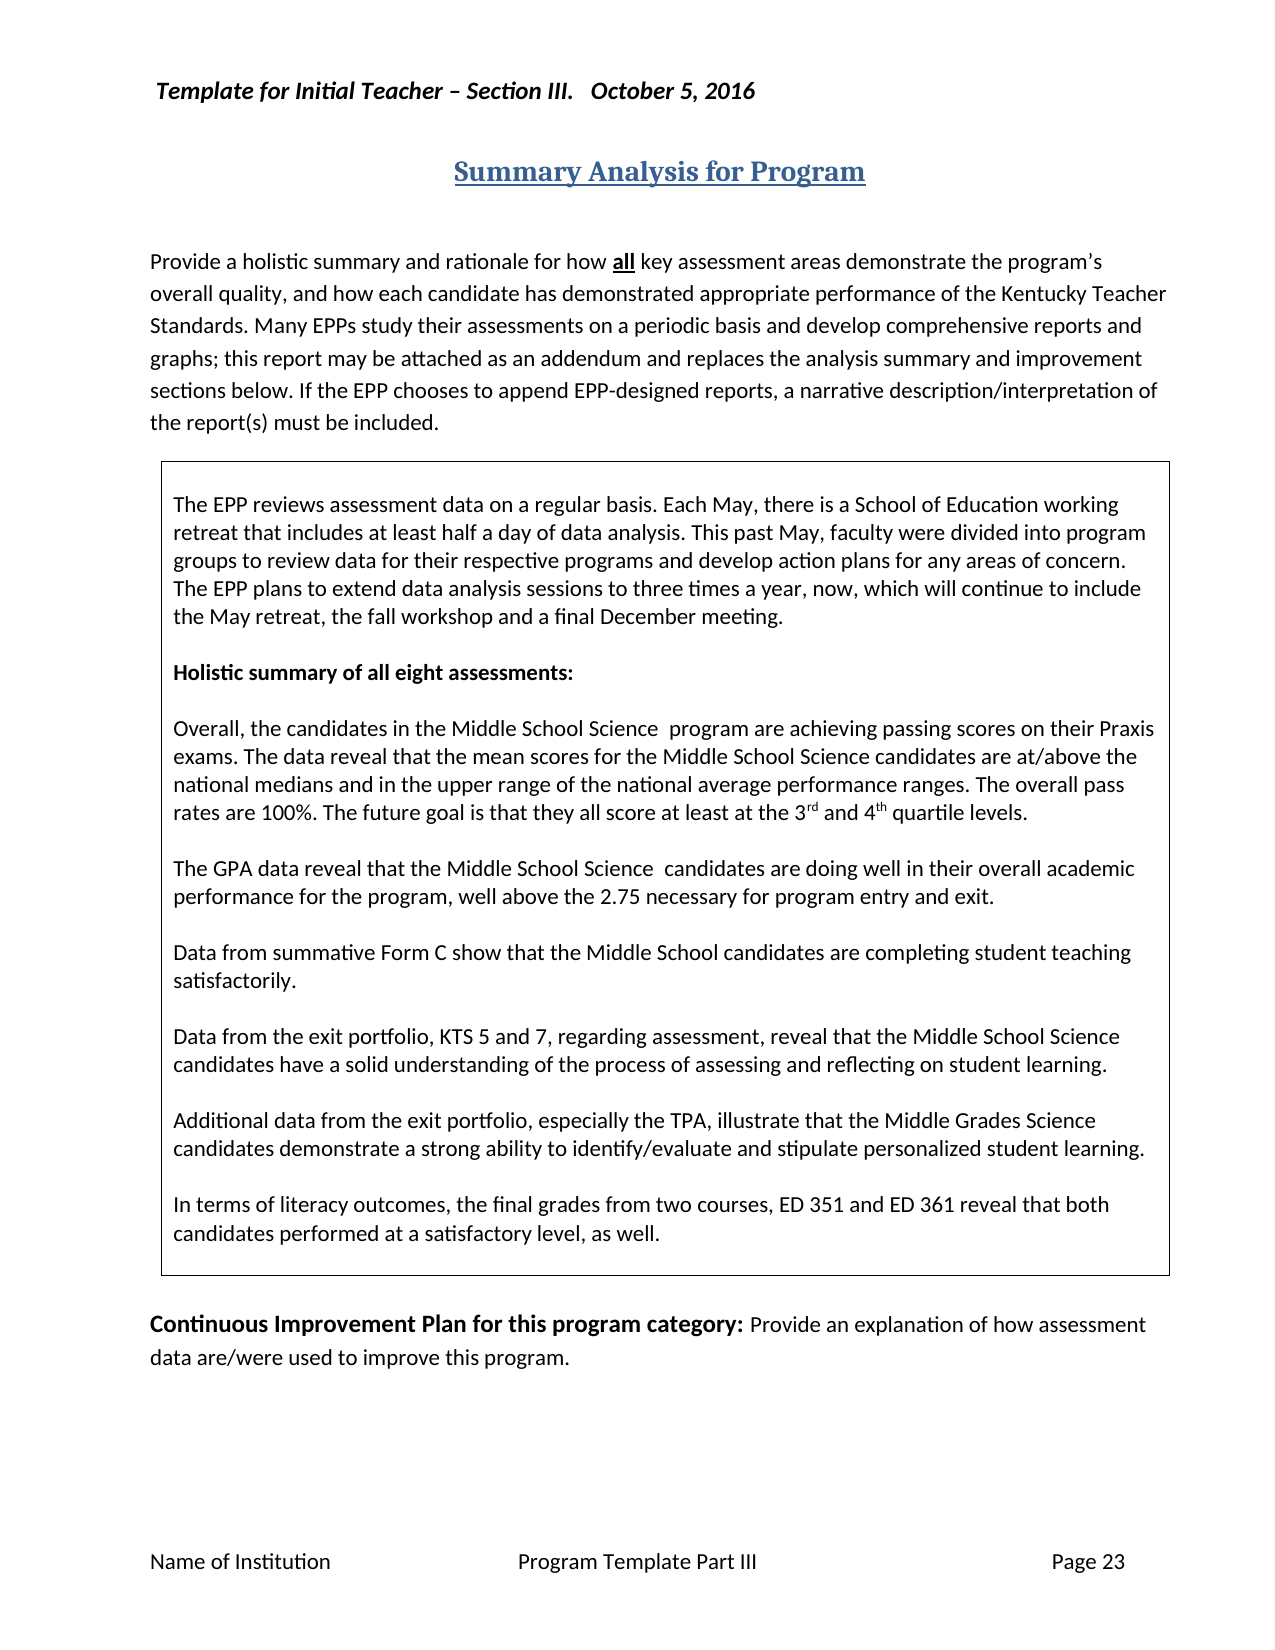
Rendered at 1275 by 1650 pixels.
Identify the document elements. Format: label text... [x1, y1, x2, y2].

subtitle Summary Analysis for Program [150, 156, 1170, 189]
text Continuous Improvement Plan for this program category: Provide an explanation of how assessment data are/were used to improve this program. [150, 1308, 1170, 1371]
text Provide a holistic summary and rationale for how all key assessment areas demonstrate the program’s overall quality, and how each candidate has demonstrated appropriate performance of the Kentucky Teacher Standards. Many EPPs study their assessments on a periodic basis and develop comprehensive reports and graphs; this report may be attached as an addendum and replaces the analysis summary and improvement sections below. If the EPP chooses to append EPP-designed reports, a narrative description/interpretation of the report(s) must be included. [150, 247, 1170, 436]
table_header The EPP reviews assessment data on a regular basis. Each May, there is a School of Education working retreat that includes at least half a day of data analysis. This past May, faculty were divided into program groups to review data for their respective programs and develop action plans for any areas of concern. The EPP plans to extend data analysis sessions to three times a year, now, which will continue to include the May retreat, the fall workshop and a final December meeting. Holistic summary of all eight assessments: Overall, the candidates in the Middle School Science program are achieving passing scores on their Praxis exams. The data reveal that the mean scores for the Middle School Science candidates are at/above the national medians and in the upper range of the national average performance ranges. The overall pass rates are 100%. The future goal is that they all score at least at the 3rd and 4th quartile levels. The GPA data reveal that the Middle School Science candidates are doing well in their overall academic performance for the program, well above the 2.75 necessary for program entry and exit. Data from summative Form C show that the Middle School candidates are completing student teaching satisfactorily. Data from the exit portfolio, KTS 5 and 7, regarding assessment, reveal that the Middle School Science candidates have a solid understanding of the process of assessing and reflecting on student learning. Additional data from the exit portfolio, especially the TPA, illustrate that the Middle Grades Science candidates demonstrate a strong ability to identify/evaluate and stipulate personalized student learning. In terms of literacy outcomes, the final grades from two courses, ED 351 and ED 361 reveal that both candidates performed at a satisfactory level, as well. [162, 462, 1169, 1275]
